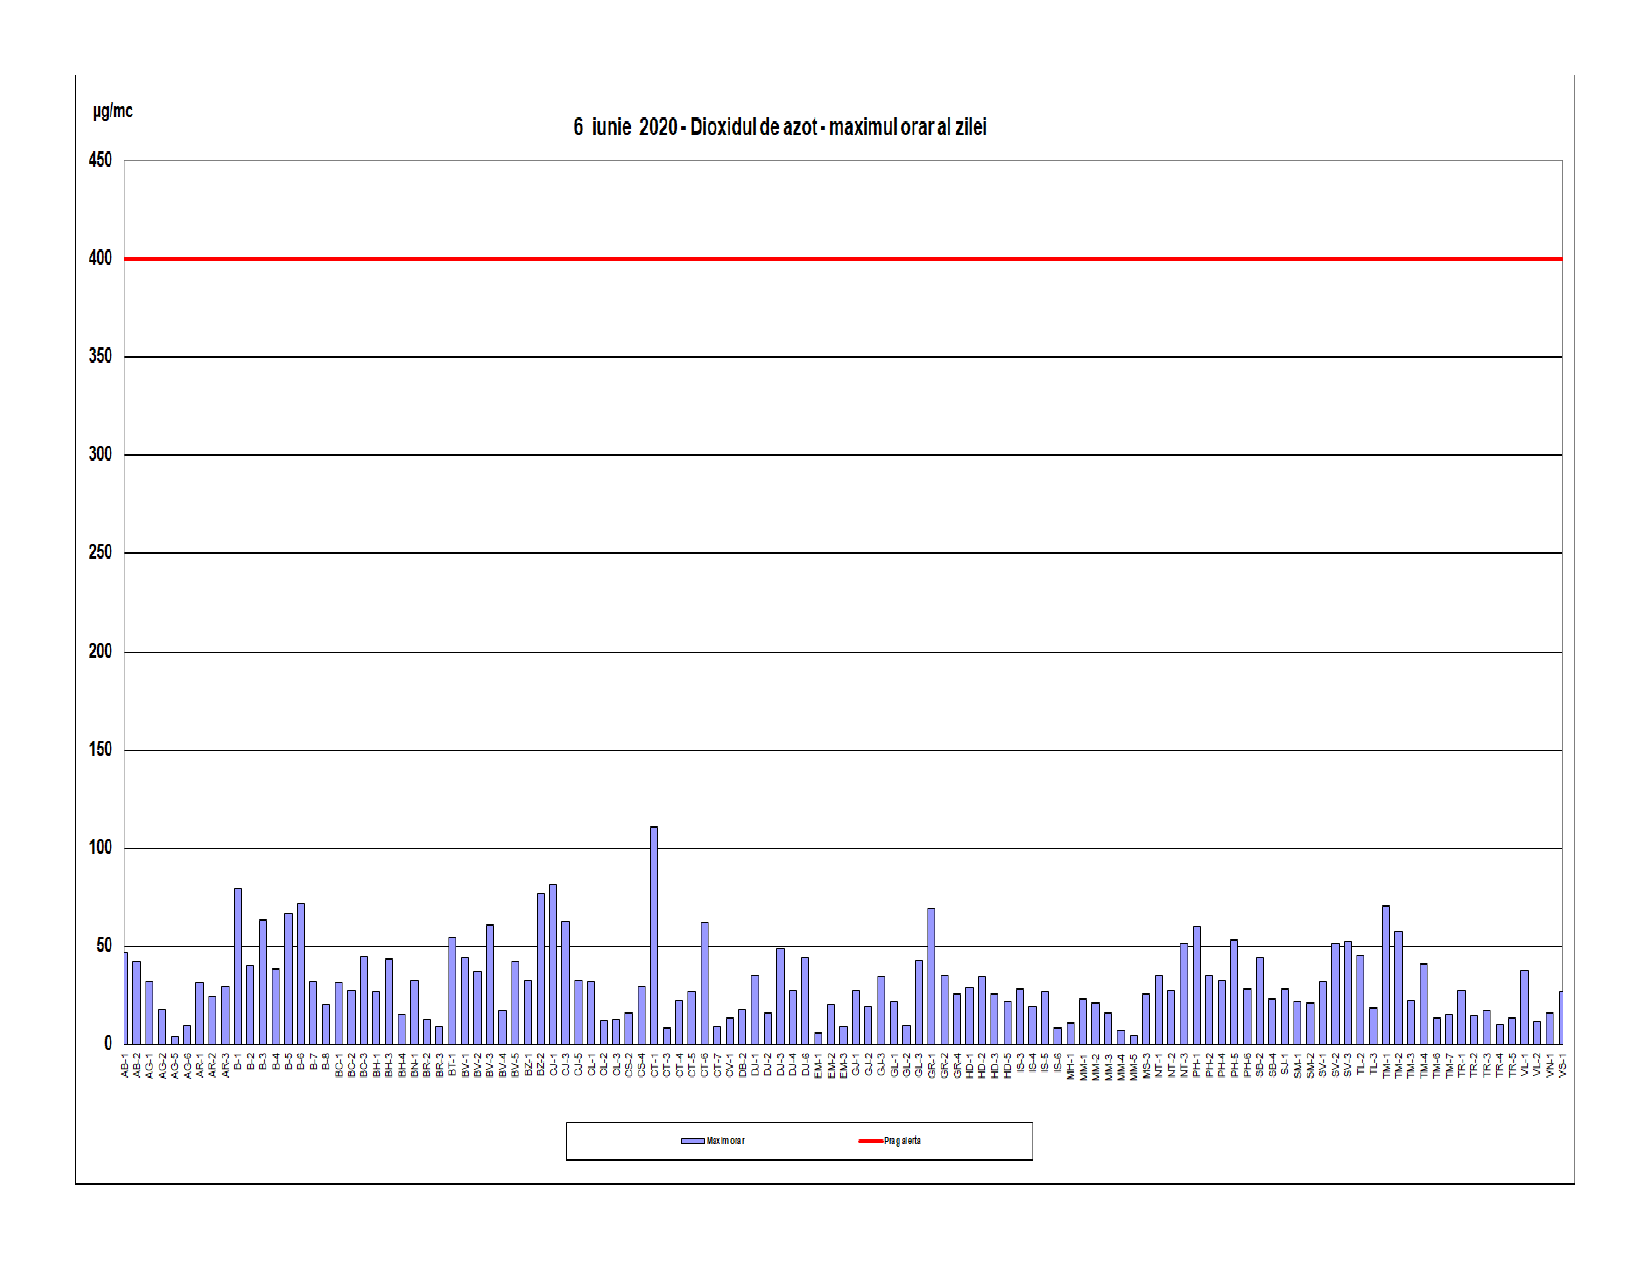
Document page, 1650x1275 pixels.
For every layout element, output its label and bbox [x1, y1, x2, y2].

picture [75, 75, 1575, 1185]
